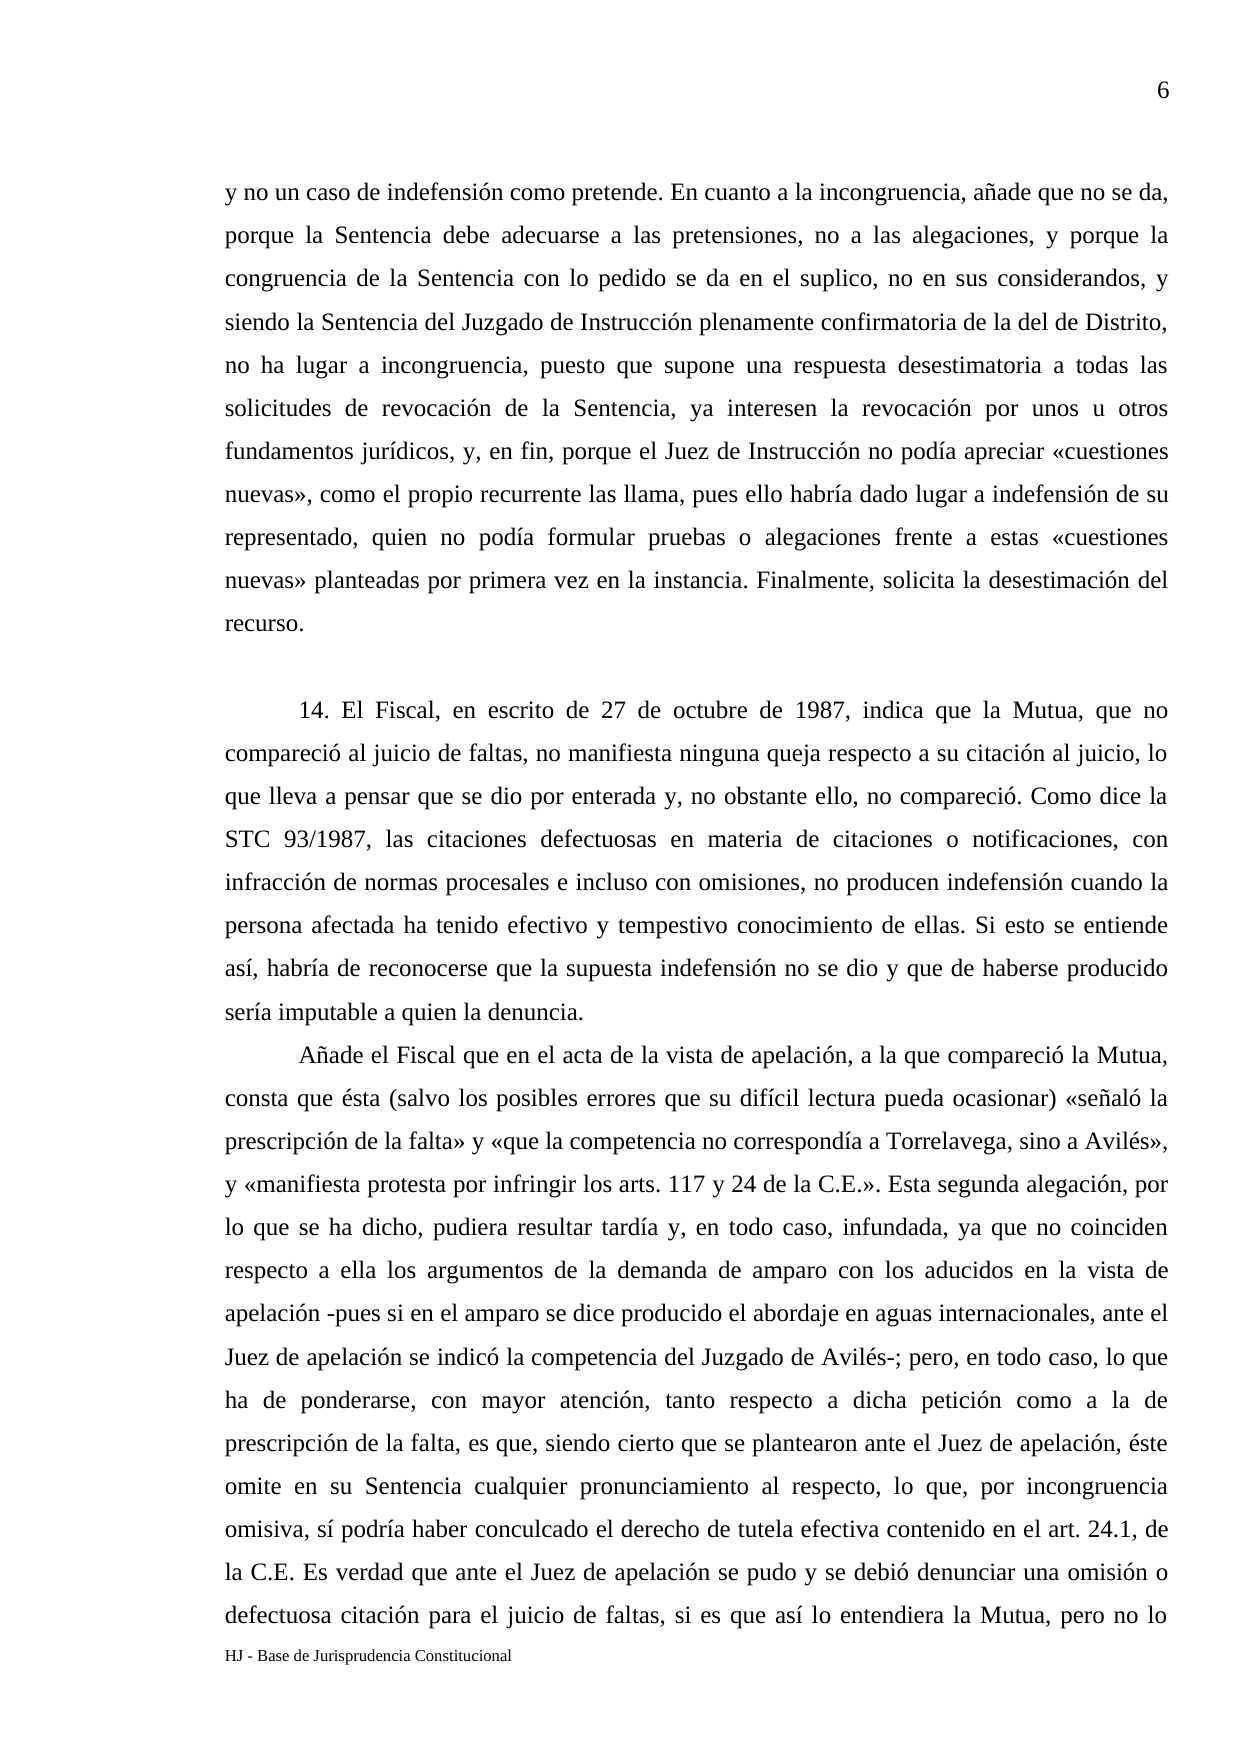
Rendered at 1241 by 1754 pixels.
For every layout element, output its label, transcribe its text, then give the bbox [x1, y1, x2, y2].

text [224, 1040, 1169, 1629]
text 14. El Fiscal, en escrito de 27 de octubre de 1987, indica que la Mutua, que no compareció al juicio de faltas, no manifiesta ninguna queja respecto a su citación al juicio, lo que lleva a pensar que se dio por enterada y, no obstante ello, no compareció. Como dice la STC 93/1987, las citaciones defectuosas en materia de citaciones o notificaciones, con infracción de normas procesales e incluso con omisiones, no producen indefensión cuando la persona afectada ha tenido efectivo y tempestivo conocimiento de ellas. Si esto se entiende así, habría de reconocerse que la supuesta indefensión no se dio y que de haberse producido sería imputable a quien la denuncia. [224, 695, 1169, 1025]
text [224, 177, 1169, 637]
